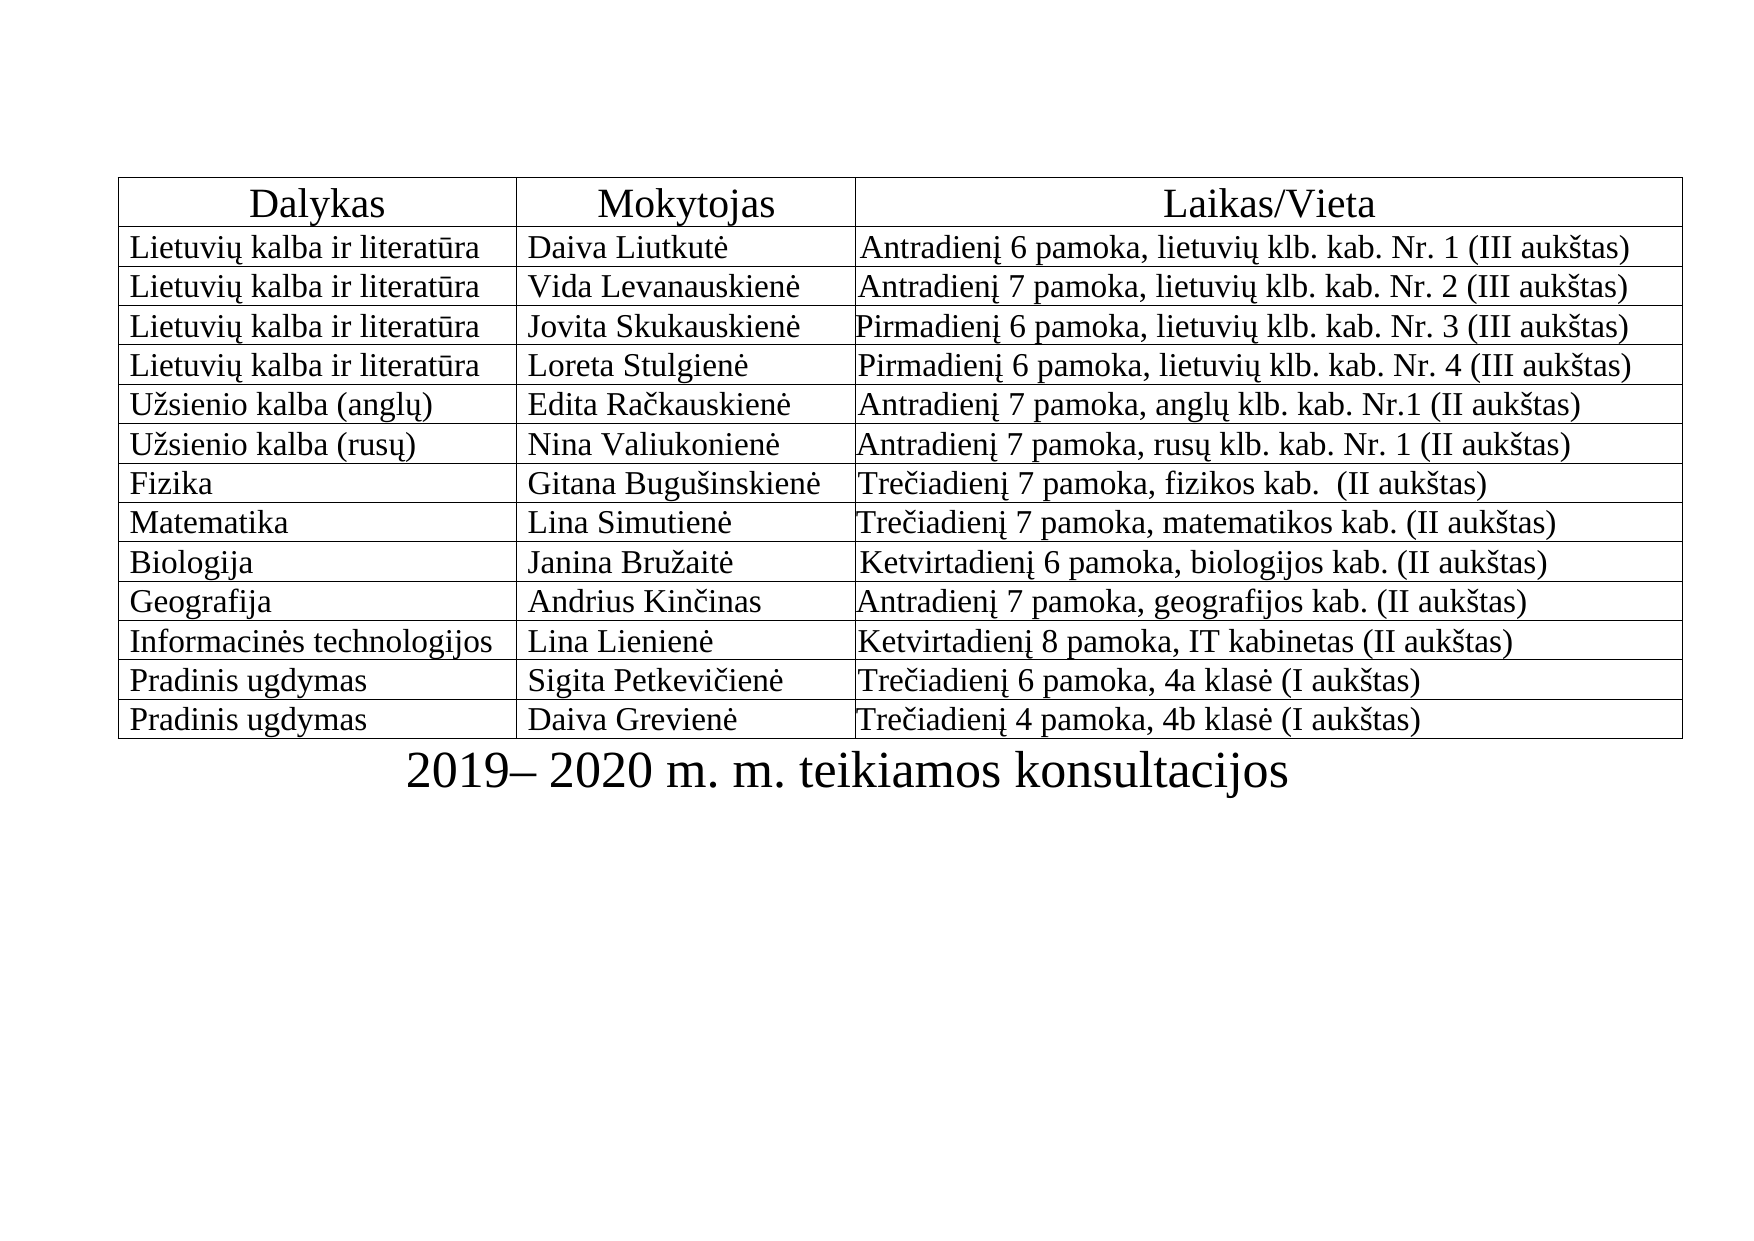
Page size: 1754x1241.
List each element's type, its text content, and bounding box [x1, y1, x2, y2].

table_cell Pradinis ugdymas [119, 660, 516, 699]
table_cell Edita Račkauskienė [517, 385, 855, 423]
table_cell Geografija [119, 582, 516, 620]
table_cell Lietuvių kalba ir literatūra [119, 227, 516, 266]
table_cell Trečiadienį 7 pamoka, matematikos kab. (II aukštas) [856, 503, 1682, 541]
table_cell Loreta Stulgienė [517, 345, 855, 384]
table_cell Trečiadienį 7 pamoka, fizikos kab. (II aukštas) [856, 464, 1682, 502]
table_cell Antradienį 7 pamoka, lietuvių klb. kab. Nr. 2 (III aukštas) [856, 267, 1682, 305]
table_cell Fizika [119, 464, 516, 502]
table_cell Lietuvių kalba ir literatūra [119, 306, 516, 344]
table_cell Antradienį 7 pamoka, rusų klb. kab. Nr. 1 (II aukštas) [856, 424, 1682, 462]
table_cell Trečiadienį 4 pamoka, 4b klasė (I aukštas) [856, 700, 1682, 738]
table_cell Lietuvių kalba ir literatūra [119, 267, 516, 305]
table_cell Janina Bružaitė [517, 542, 855, 581]
table_cell Užsienio kalba (anglų) [119, 385, 516, 423]
table_cell Vida Levanauskienė [517, 267, 855, 305]
table_cell Ketvirtadienį 6 pamoka, biologijos kab. (II aukštas) [856, 542, 1682, 581]
table_cell Ketvirtadienį 8 pamoka, IT kabinetas (II aukštas) [856, 621, 1682, 659]
table_cell Pirmadienį 6 pamoka, lietuvių klb. kab. Nr. 3 (III aukštas) [856, 306, 1682, 344]
table_cell Pirmadienį 6 pamoka, lietuvių klb. kab. Nr. 4 (III aukštas) [856, 345, 1682, 384]
table_cell Biologija [119, 542, 516, 581]
table_cell Nina Valiukonienė [517, 424, 855, 462]
table_cell Lina Lienienė [517, 621, 855, 659]
text 2019– 2020 m. m. teikiamos konsultacijos [118, 739, 1577, 799]
table_header Laikas/Vieta [856, 178, 1682, 226]
table_cell Daiva Liutkutė [517, 227, 855, 266]
table_cell Pradinis ugdymas [119, 700, 516, 738]
table_header Dalykas [119, 178, 516, 226]
table_cell Antradienį 7 pamoka, anglų klb. kab. Nr.1 (II aukštas) [856, 385, 1682, 423]
table_cell Informacinės technologijos [119, 621, 516, 659]
table_header Mokytojas [517, 178, 855, 226]
table_cell Lina Simutienė [517, 503, 855, 541]
table_cell Antradienį 7 pamoka, geografijos kab. (II aukštas) [856, 582, 1682, 620]
table_cell Antradienį 6 pamoka, lietuvių klb. kab. Nr. 1 (III aukštas) [856, 227, 1682, 266]
table_cell Užsienio kalba (rusų) [119, 424, 516, 462]
table_cell Gitana Bugušinskienė [517, 464, 855, 502]
table_cell Trečiadienį 6 pamoka, 4a klasė (I aukštas) [856, 660, 1682, 699]
table_cell Matematika [119, 503, 516, 541]
table_cell Jovita Skukauskienė [517, 306, 855, 344]
table_cell Lietuvių kalba ir literatūra [119, 345, 516, 384]
table_cell Daiva Grevienė [517, 700, 855, 738]
table_cell Sigita Petkevičienė [517, 660, 855, 699]
table_cell Andrius Kinčinas [517, 582, 855, 620]
